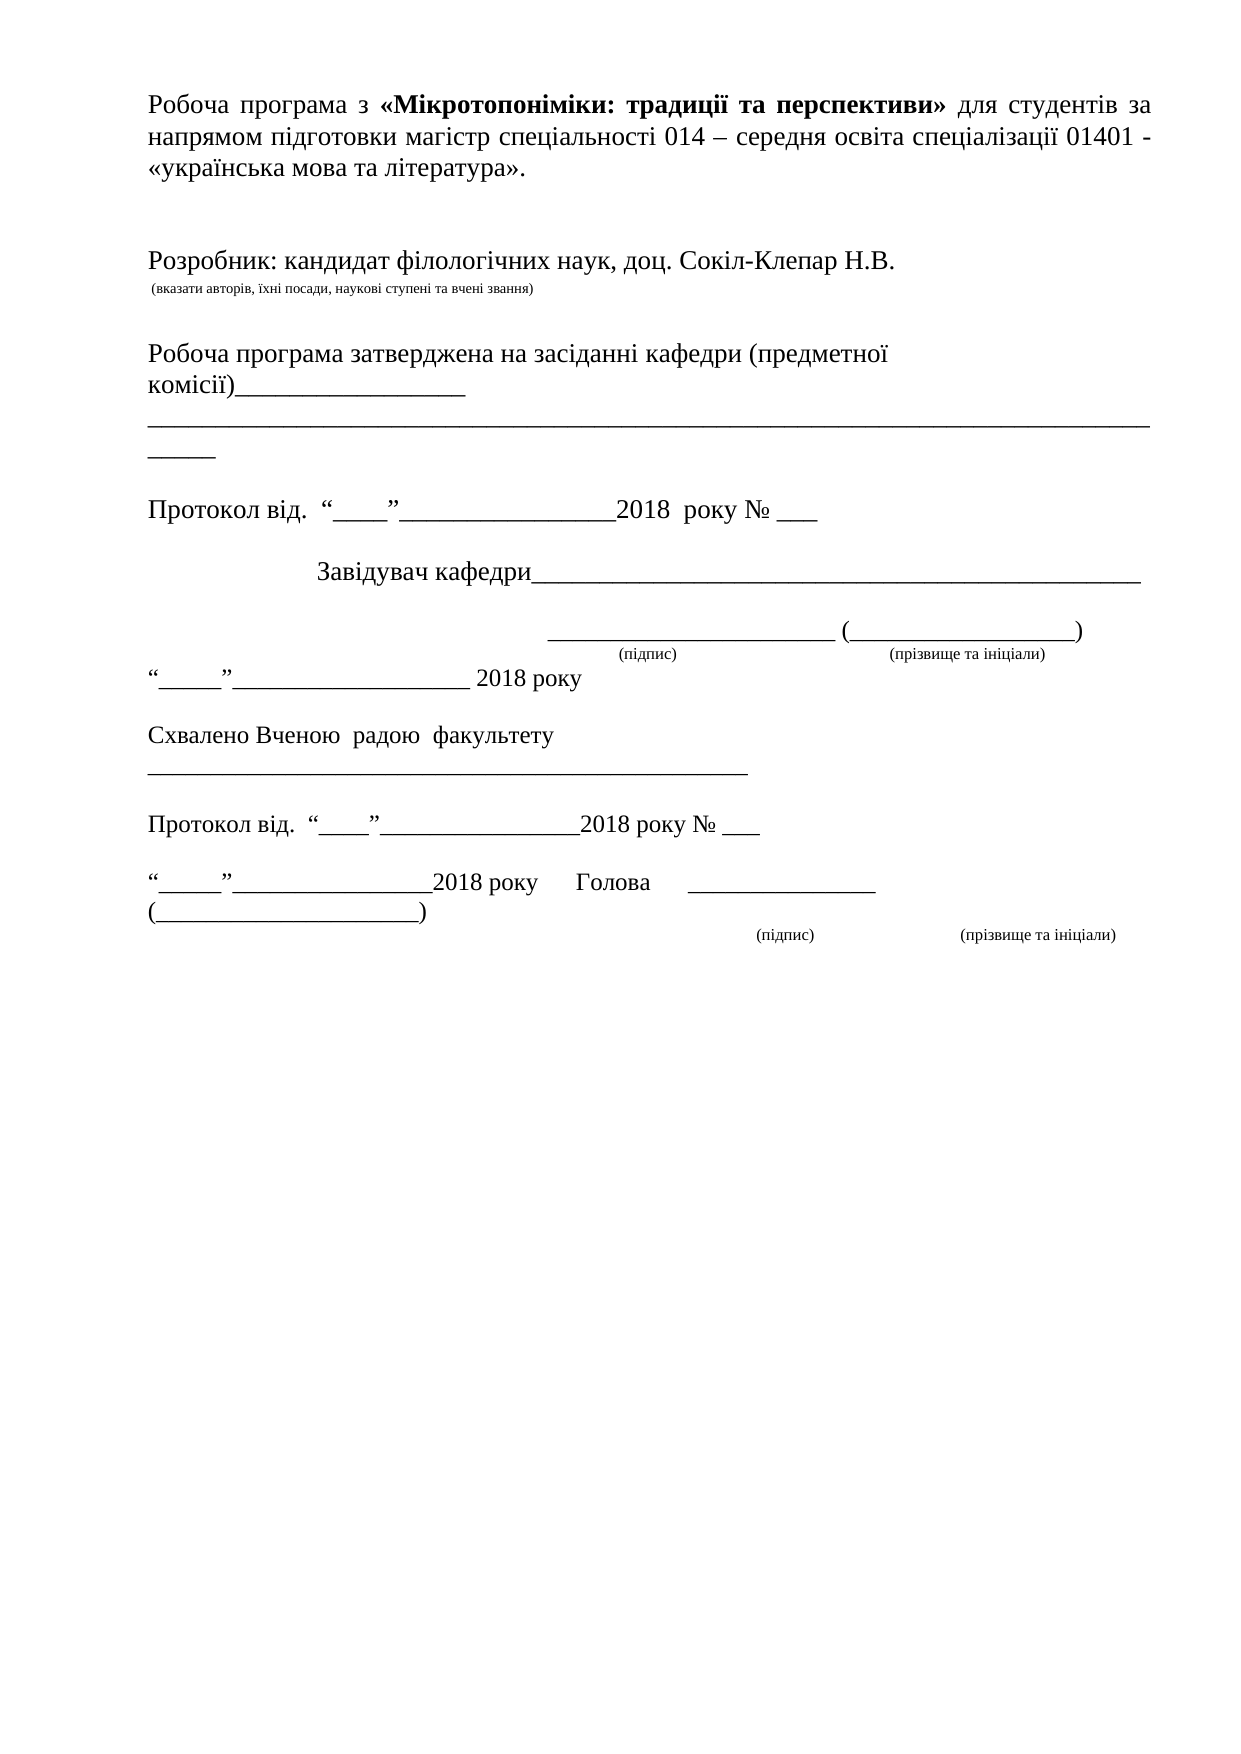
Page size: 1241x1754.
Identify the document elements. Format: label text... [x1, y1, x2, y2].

text Протокол від. “____”________________2018 року № ___ [148, 809, 1152, 838]
text Розробник: кандидат філологічних наук, доц. Сокіл-Клепар Н.В. [148, 244, 1152, 275]
text Протокол від. “____”________________2018 року № ___ [148, 493, 1152, 524]
text Завідувач кафедри_____________________________________________ [148, 555, 1152, 586]
text “_____”________________2018 року Голова _______________ (_____________________) [148, 867, 1152, 924]
text _______________________ (__________________) [148, 615, 1152, 644]
text “_____”___________________ 2018 року [148, 663, 1152, 692]
text Робоча програма затверджена на засіданні кафедри (предметної комісії)_________________ [148, 337, 1152, 399]
text (підпис) (прізвище та ініціали) [148, 924, 1152, 944]
text (вказати авторів, їхні посади, наукові ступені та вчені звання) [148, 280, 1152, 309]
text Схвалено Вченою радою факультету ________________________________________________ [148, 720, 1152, 778]
text _______________________________________________________________________________ [148, 399, 1152, 462]
text (підпис) (прізвище та ініціали) [148, 644, 1152, 663]
text Робоча програма з «Мікротопоніміки: традиції та перспективи» для студентів за напрямом підготовки магістр спеціальності 014 – cередня освіта спеціалізації 01401 - «українська мова та література». [148, 88, 1152, 182]
